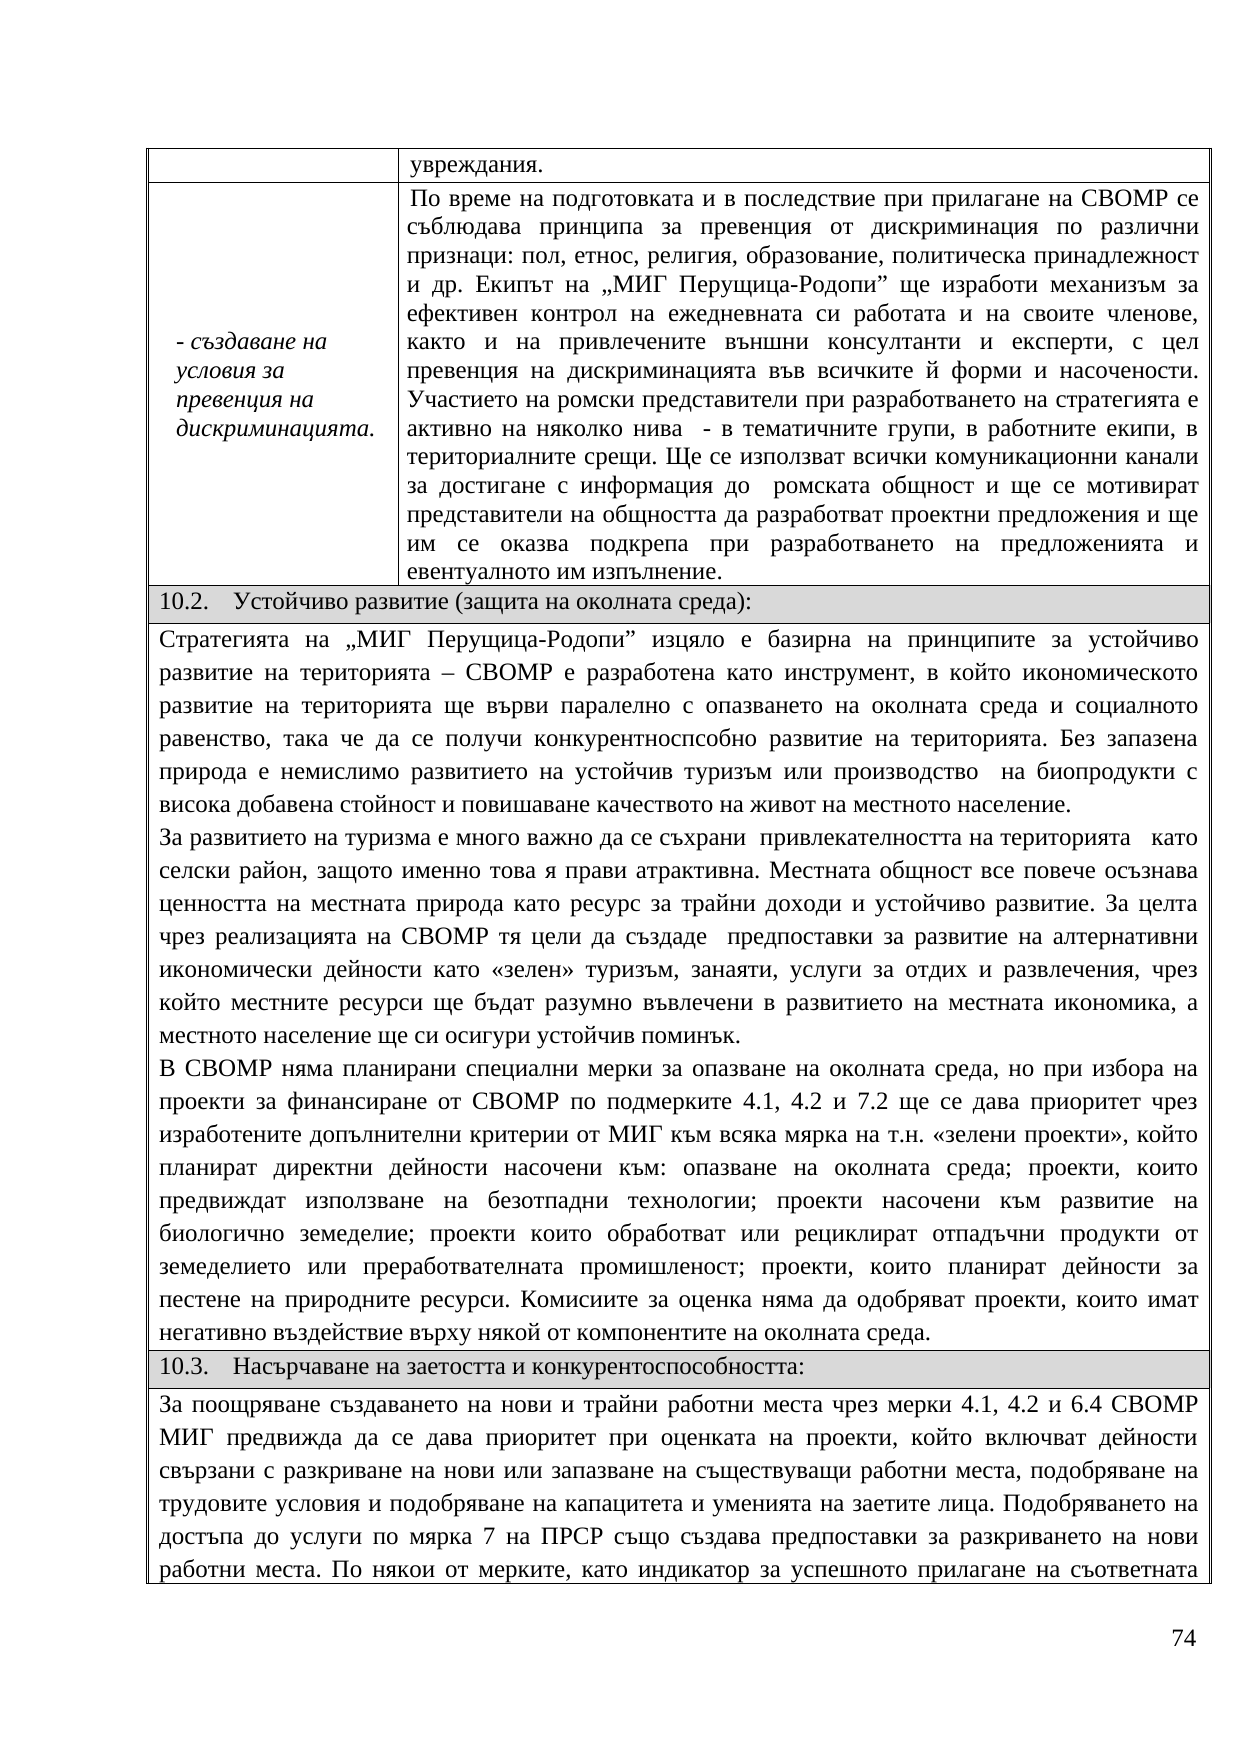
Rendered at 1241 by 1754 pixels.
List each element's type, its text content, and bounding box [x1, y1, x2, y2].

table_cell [149, 149, 398, 182]
table_cell Стратегията на „МИГ Перущица-Родопи” изцяло е базирна на принципите за устойчиво развитие на територията – СВОМР е разработена като инструмент, в който икономическото развитие на територията ще върви паралелно с опазването на околната среда и социалното равенство, така че да се получи конкурентноспсобно развитие на територията. Без запазена природа е немислимо развитието на устойчив туризъм или производство на биопродукти с висока добавена стойност и повишаване качеството на живот на местното население. За развитието на туризма е много важно да се съхрани привлекателността на територията като селски район, защото именно това я прави атрактивна. Местната общност все повече осъзнава ценността на местната природа като ресурс за трайни доходи и устойчиво развитие. За целта чрез реализацията на СВОМР тя цели да създаде предпоставки за развитие на алтернативни икономически дейности като «зелен» туризъм, занаяти, услуги за отдих и развлечения, чрез който местните ресурси ще бъдат разумно въвлечени в развитието на местната икономика, а местното население ще си осигури устойчив поминък. В СВОМР няма планирани специални мерки за опазване на околната среда, но при избора на проекти за финансиране от СВОМР по подмерките 4.1, 4.2 и 7.2 ще се дава приоритет чрез изработените допълнителни критерии от МИГ към всяка мярка на т.н. «зелени проекти», който планират директни дейности насочени към: опазване на околната среда; проекти, които предвиждат използване на безотпадни технологии; проекти насочени към развитие на биологично земеделие; проекти които обработват или рециклират отпадъчни продукти от земеделието или преработвателната промишленост; проекти, които планират дейности за пестене на природните ресурси. Комисиите за оценка няма да одобряват проекти, които имат негативно въздействие върху някой от компонентите на околната среда. [149, 624, 1209, 1350]
table_cell Насърчаване на заетостта и конкурентоспособността: [149, 1351, 1209, 1388]
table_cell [149, 1389, 1209, 1583]
table_cell Устойчиво развитие (защита на околната среда): [149, 586, 1209, 623]
table_cell По време на подготовката и в последствие при прилагане на СВОМР се съблюдава принципа за превенция от дискриминация по различни признаци: пол, етнос, религия, образование, политическа принадлежност и др. Екипът на „МИГ Перущица-Родопи” ще изработи механизъм за ефективен контрол на ежедневната си работата и на своите членове, както и на привлечените външни консултанти и експерти, с цел превенция на дискриминацията във всичките й форми и насочености. Участието на ромски представители при разработването на стратегията е активно на няколко нива - в тематичните групи, в работните екипи, в териториалните срещи. Ще се използват всички комуникационни канали за достигане с информация до ромската общност и ще се мотивират представители на общността да разработват проектни предложения и ще им се оказва подкрепа при разработването на предложенията и евентуалното им изпълнение. [399, 183, 1209, 585]
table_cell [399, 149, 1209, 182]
table_cell - създаване на условия за превенция на дискриминацията. [149, 183, 398, 585]
